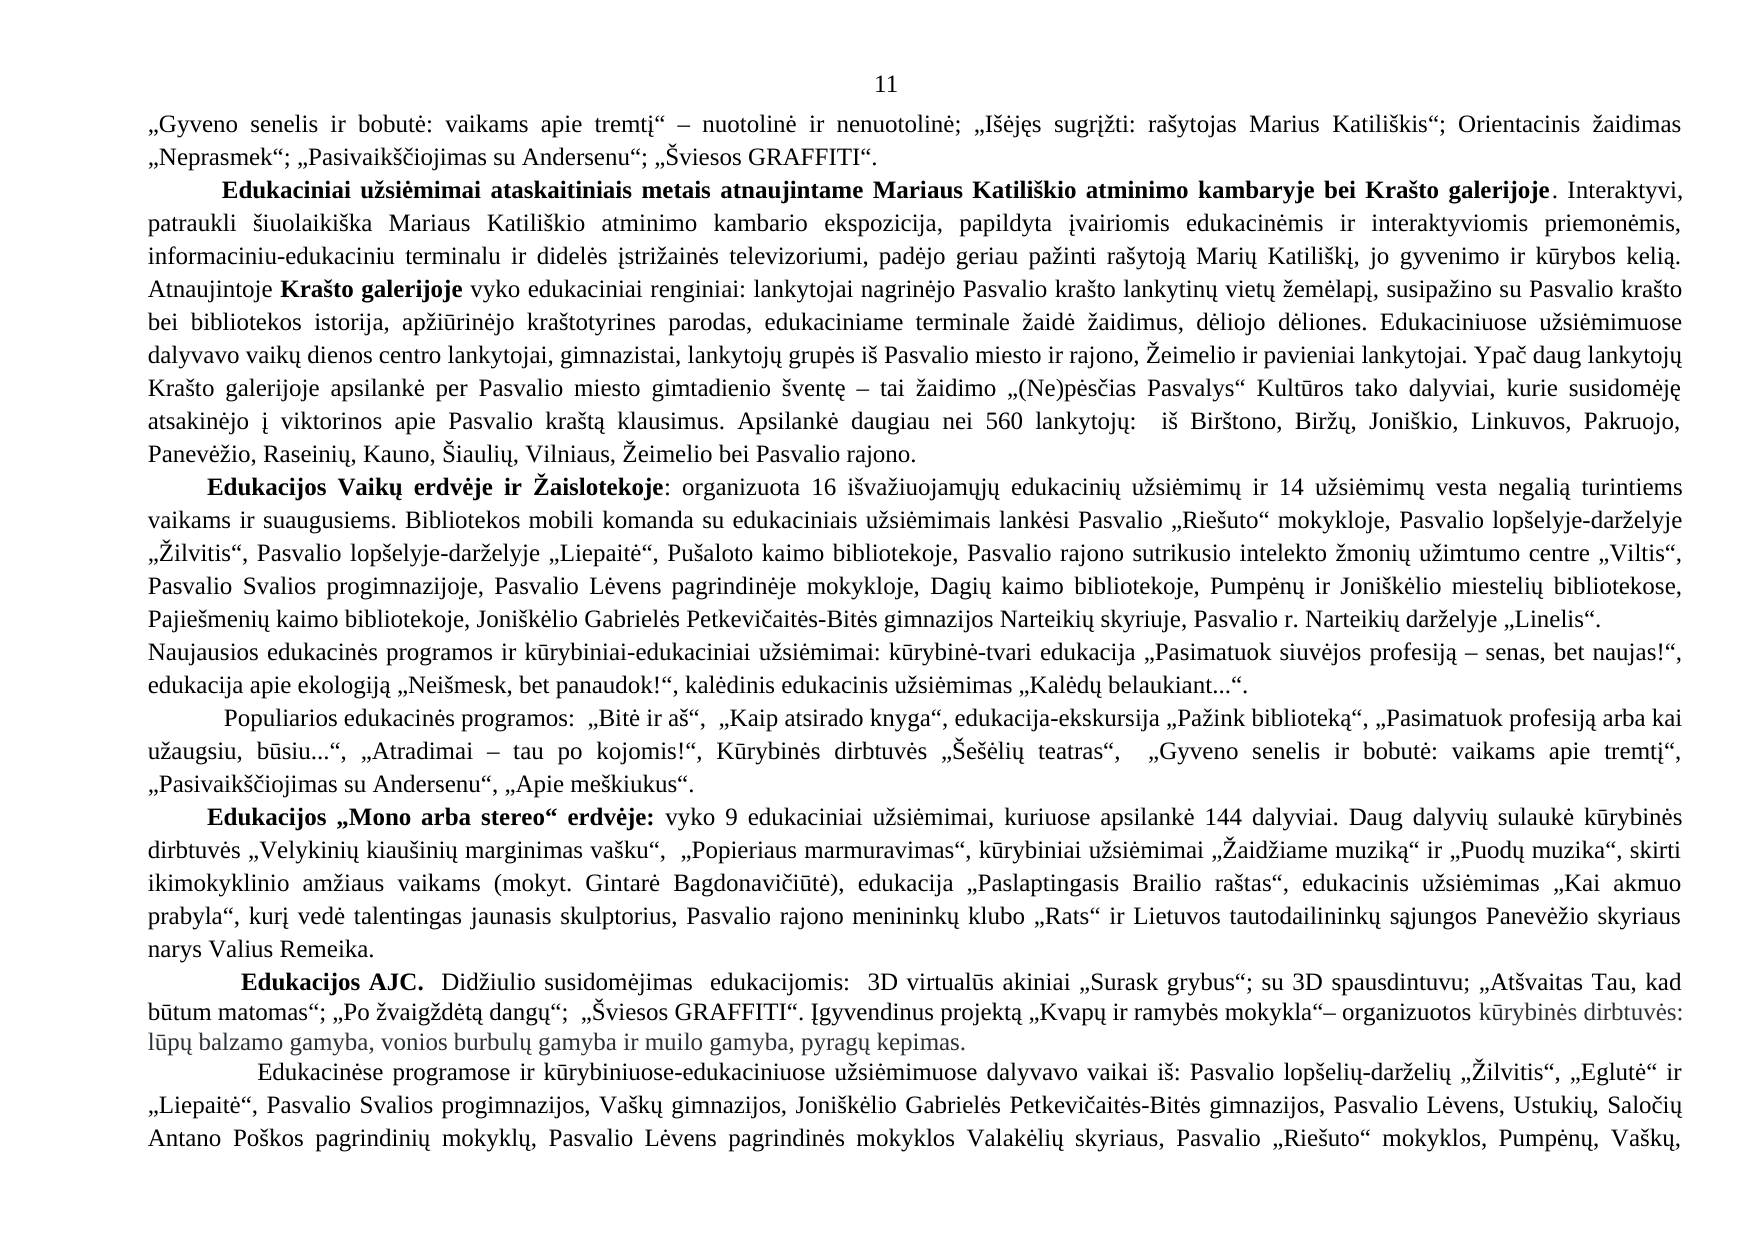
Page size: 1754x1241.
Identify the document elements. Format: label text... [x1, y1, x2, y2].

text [148, 1057, 1683, 1152]
text Edukaciniai užsiėmimai ataskaitiniais metais atnaujintame Mariaus Katiliškio atminimo kambaryje bei Krašto galerijoje. Interaktyvi, patraukli šiuolaikiška Mariaus Katiliškio atminimo kambario ekspozicija, papildyta įvairiomis edukacinėmis ir interaktyviomis priemonėmis, informaciniu-edukaciniu terminalu ir didelės įstrižainės televizoriumi, padėjo geriau pažinti rašytoją Marių Katiliškį, jo gyvenimo ir kūrybos kelią. Atnaujintoje Krašto galerijoje vyko edukaciniai renginiai: lankytojai nagrinėjo Pasvalio krašto lankytinų vietų žemėlapį, susipažino su Pasvalio krašto bei bibliotekos istorija, apžiūrinėjo kraštotyrines parodas, edukaciniame terminale žaidė žaidimus, dėliojo dėliones. Edukaciniuose užsiėmimuose dalyvavo vaikų dienos centro lankytojai, gimnazistai, lankytojų grupės iš Pasvalio miesto ir rajono, Žeimelio ir pavieniai lankytojai. Ypač daug lankytojų Krašto galerijoje apsilankė per Pasvalio miesto gimtadienio šventę – tai žaidimo „(Ne)pėsčias Pasvalys“ Kultūros tako dalyviai, kurie susidomėję atsakinėjo į viktorinos apie Pasvalio kraštą klausimus. Apsilankė daugiau nei 560 lankytojų: iš Birštono, Biržų, Joniškio, Linkuvos, Pakruojo, Panevėžio, Raseinių, Kauno, Šiaulių, Vilniaus, Žeimelio bei Pasvalio rajono. [148, 175, 1683, 468]
text Populiarios edukacinės programos: „Bitė ir aš“, „Kaip atsirado knyga“, edukacija-ekskursija „Pažink biblioteką“, „Pasimatuok profesiją arba kai užaugsiu, būsiu...“, „Atradimai – tau po kojomis!“, Kūrybinės dirbtuvės „Šešėlių teatras“, „Gyveno senelis ir bobutė: vaikams apie tremtį“, „Pasivaikščiojimas su Andersenu“, „Apie meškiukus“. [148, 703, 1683, 798]
text Edukacijos AJC. Didžiulio susidomėjimas edukacijomis: 3D virtualūs akiniai „Surask grybus“; su 3D spausdintuvu; „Atšvaitas Tau, kad būtum matomas“; „Po žvaigždėtą dangų“; „Šviesos GRAFFITI“. Įgyvendinus projektą „Kvapų ir ramybės mokykla“– organizuotos kūrybinės dirbtuvės: lūpų balzamo gamyba, vonios burbulų gamyba ir muilo gamyba, pyragų kepimas. [148, 967, 1683, 1056]
text Naujausios edukacinės programos ir kūrybiniai-edukaciniai užsiėmimai: kūrybinė-tvari edukacija „Pasimatuok siuvėjos profesiją – senas, bet naujas!“, edukacija apie ekologiją „Neišmesk, bet panaudok!“, kalėdinis edukacinis užsiėmimas „Kalėdų belaukiant...“. [148, 637, 1683, 699]
text Edukacijos Vaikų erdvėje ir Žaislotekoje: organizuota 16 išvažiuojamųjų edukacinių užsiėmimų ir 14 užsiėmimų vesta negalią turintiems vaikams ir suaugusiems. Bibliotekos mobili komanda su edukaciniais užsiėmimais lankėsi Pasvalio „Riešuto“ mokykloje, Pasvalio lopšelyje-darželyje „Žilvitis“, Pasvalio lopšelyje-darželyje „Liepaitė“, Pušaloto kaimo bibliotekoje, Pasvalio rajono sutrikusio intelekto žmonių užimtumo centre „Viltis“, Pasvalio Svalios progimnazijoje, Pasvalio Lėvens pagrindinėje mokykloje, Dagių kaimo bibliotekoje, Pumpėnų ir Joniškėlio miestelių bibliotekose, Pajiešmenių kaimo bibliotekoje, Joniškėlio Gabrielės Petkevičaitės-Bitės gimnazijos Narteikių skyriuje, Pasvalio r. Narteikių darželyje „Linelis“. [148, 472, 1683, 633]
text Edukacijos „Mono arba stereo“ erdvėje: vyko 9 edukaciniai užsiėmimai, kuriuose apsilankė 144 dalyviai. Daug dalyvių sulaukė kūrybinės dirbtuvės „Velykinių kiaušinių marginimas vašku“, „Popieriaus marmuravimas“, kūrybiniai užsiėmimai „Žaidžiame muziką“ ir „Puodų muzika“, skirti ikimokyklinio amžiaus vaikams (mokyt. Gintarė Bagdonavičiūtė), edukacija „Paslaptingasis Brailio raštas“, edukacinis užsiėmimas „Kai akmuo prabyla“, kurį vedė talentingas jaunasis skulptorius, Pasvalio rajono menininkų klubo „Rats“ ir Lietuvos tautodailininkų sąjungos Panevėžio skyriaus narys Valius Remeika. [148, 802, 1683, 963]
list „Gyveno senelis ir bobutė: vaikams apie tremtį“ – nuotolinė ir nenuotolinė; „Išėjęs sugrįžti: rašytojas Marius Katiliškis“; Orientacinis žaidimas „Neprasmek“; „Pasivaikščiojimas su Andersenu“; „Šviesos GRAFFITI“. [148, 109, 1683, 170]
